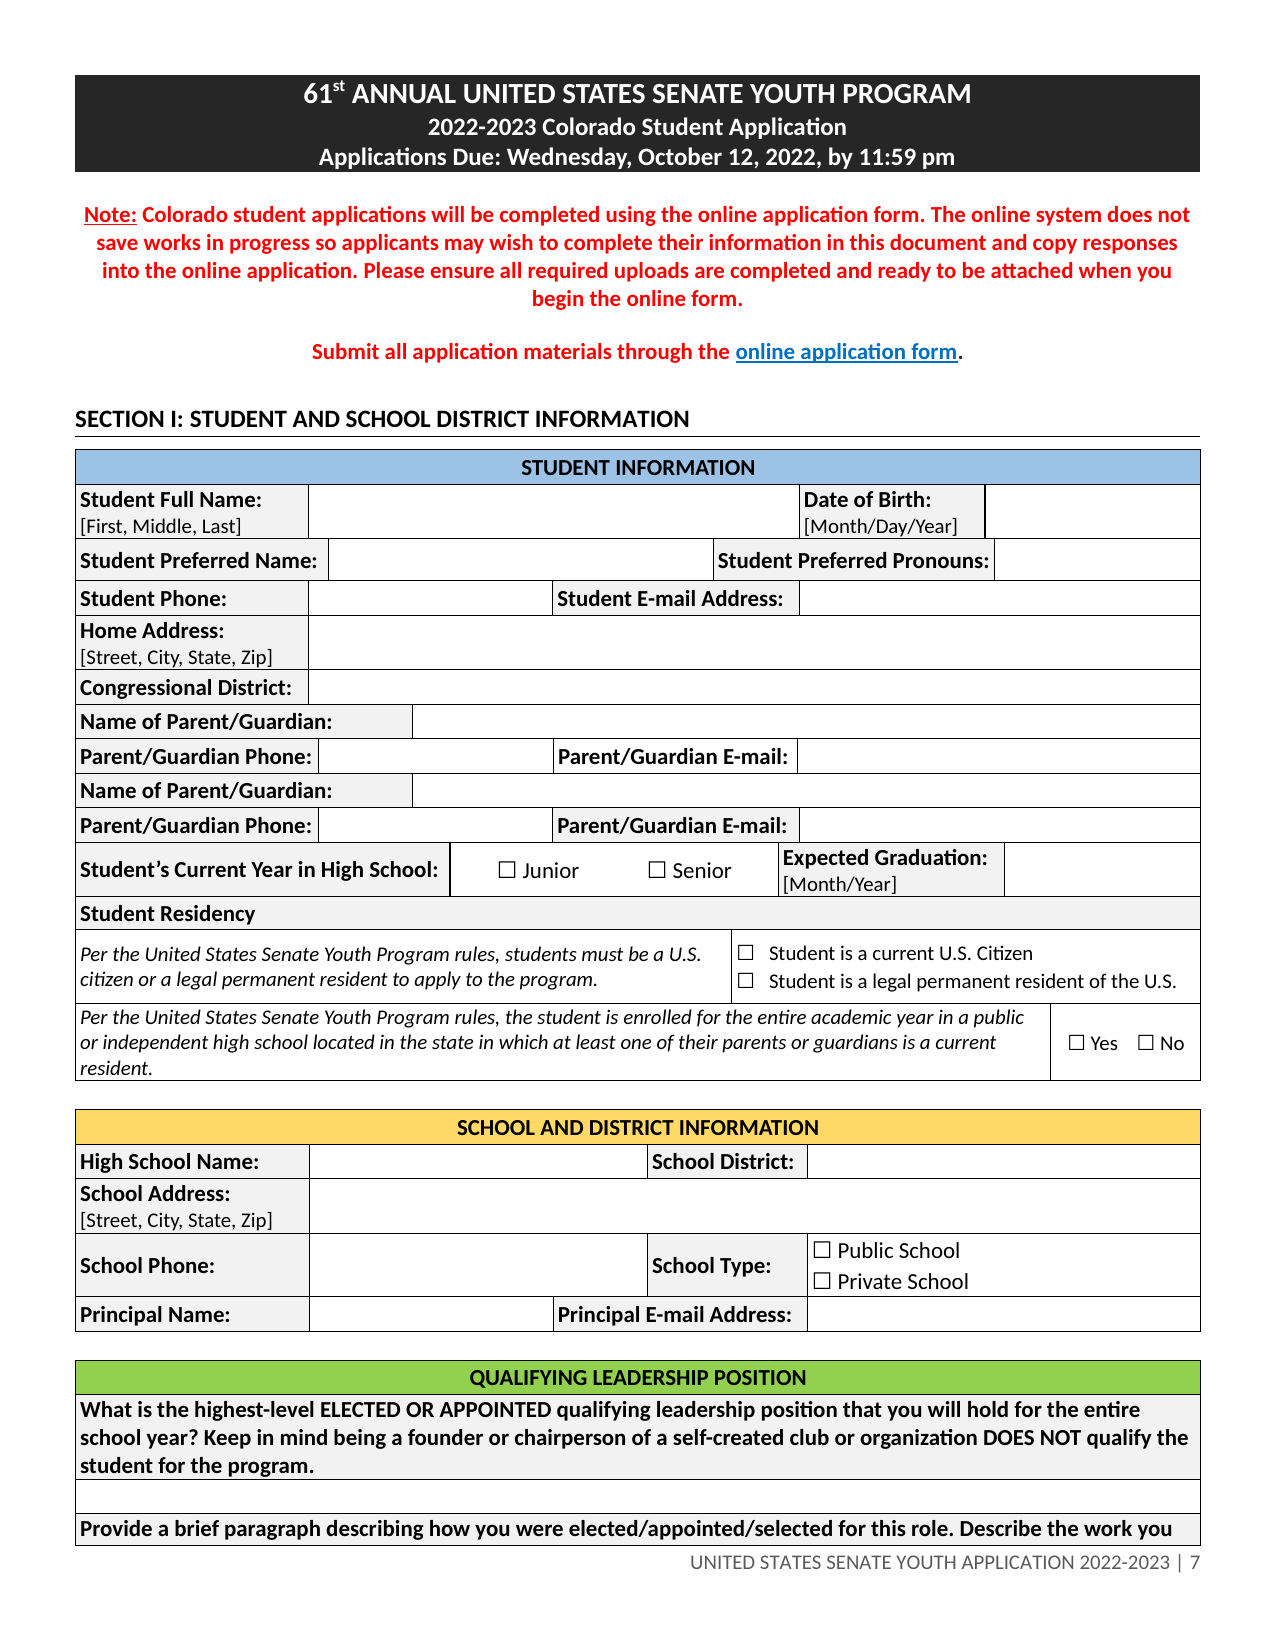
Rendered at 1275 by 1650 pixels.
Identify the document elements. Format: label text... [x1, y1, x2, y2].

table_cell [808, 1145, 1200, 1178]
table_cell What is the highest-level ELECTED OR APPOINTED qualifying leadership position that you will hold for the entire school year? Keep in mind being a founder or chairperson of a self-created club or organization DOES NOT qualify the student for the program. [76, 1395, 1200, 1479]
table_cell Per the United States Senate Youth Program rules, students must be a U.S. citizen or a legal permanent resident to apply to the program. [76, 930, 731, 1003]
table_cell Principal E-mail Address: [554, 1297, 807, 1331]
table_cell [310, 1234, 647, 1296]
table_cell Parent/Guardian E-mail: [554, 739, 797, 773]
table_cell [76, 1480, 1200, 1513]
text Note: Colorado student applications will be completed using the online application form. The online system does not save works in progress so applicants may wish to complete their information in this document and copy responses into the online application. Please ensure all required uploads are completed and ready to be attached when you begin the online form. [75, 200, 1200, 312]
table_cell [413, 705, 1200, 738]
table_cell [309, 581, 552, 615]
table_cell [808, 1297, 1200, 1331]
table_cell Junior Senior [451, 843, 778, 896]
table_cell School District: [648, 1145, 807, 1178]
table_cell Student Phone: [76, 581, 308, 615]
table_cell [995, 539, 1200, 580]
table_cell Student Full Name: [First, Middle, Last] [76, 485, 308, 538]
table_cell Student Preferred Pronouns: [714, 539, 994, 580]
text 61st ANNUAL UNITED STATES SENATE YOUTH PROGRAM [75, 75, 1200, 111]
table_cell [309, 485, 799, 538]
table_cell [329, 539, 713, 580]
subtitle SECTION I: STUDENT AND SCHOOL DISTRICT INFORMATION [75, 403, 1200, 436]
table_cell Parent/Guardian Phone: [76, 808, 318, 842]
table_cell Yes No [1051, 1004, 1200, 1080]
table_cell Per the United States Senate Youth Program rules, the student is enrolled for the entire academic year in a public or independent high school located in the state in which at least one of their parents or guardians is a current resident. [76, 1004, 1050, 1080]
table_cell Name of Parent/Guardian: [76, 774, 412, 807]
table_cell [800, 581, 1200, 615]
table_cell [309, 670, 1200, 704]
table_cell [310, 1145, 647, 1178]
table_cell [309, 616, 1200, 669]
table_cell Student E-mail Address: [553, 581, 799, 615]
text Applications Due: Wednesday, October 12, 2022, by 11:59 pm [75, 141, 1200, 172]
table_cell School Phone: [76, 1234, 309, 1296]
table_cell Student’s Current Year in High School: [76, 843, 449, 896]
table_cell High School Name: [76, 1145, 309, 1178]
table_cell Congressional District: [76, 670, 308, 704]
table_cell School Address: [Street, City, State, Zip] [76, 1179, 309, 1233]
table_cell [319, 808, 552, 842]
table_cell [798, 739, 1200, 773]
table_cell [800, 808, 1200, 842]
table_cell Principal Name: [76, 1297, 309, 1331]
table_cell Student is a current U.S. Citizen Student is a legal permanent resident of the U.S. [732, 930, 1200, 1003]
table_cell [1005, 843, 1200, 896]
table_cell [986, 485, 1200, 538]
table_cell Parent/Guardian E-mail: [553, 808, 799, 842]
table_cell Parent/Guardian Phone: [76, 739, 318, 773]
table_cell [310, 1297, 553, 1331]
table_cell [319, 739, 553, 773]
table_cell Student Residency [76, 897, 1200, 929]
table_cell Home Address: [Street, City, State, Zip] [76, 616, 308, 669]
table_header STUDENT INFORMATION [76, 450, 1200, 484]
table_cell [413, 774, 1200, 807]
table_cell [310, 1179, 1200, 1233]
table_cell Public School Private School [808, 1234, 1200, 1296]
text Submit all application materials through the online application form. [75, 337, 1200, 365]
table_header SCHOOL AND DISTRICT INFORMATION [76, 1110, 1200, 1144]
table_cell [76, 1514, 1200, 1545]
text 2022-2023 Colorado Student Application [75, 111, 1200, 141]
table_cell Date of Birth: [Month/Day/Year] [800, 485, 984, 538]
table_cell Student Preferred Name: [76, 539, 328, 580]
table_cell School Type: [648, 1234, 807, 1296]
table_cell Expected Graduation: [Month/Year] [779, 843, 1004, 896]
table_header QUALIFYING LEADERSHIP POSITION [76, 1361, 1200, 1394]
table_cell Name of Parent/Guardian: [76, 705, 412, 738]
